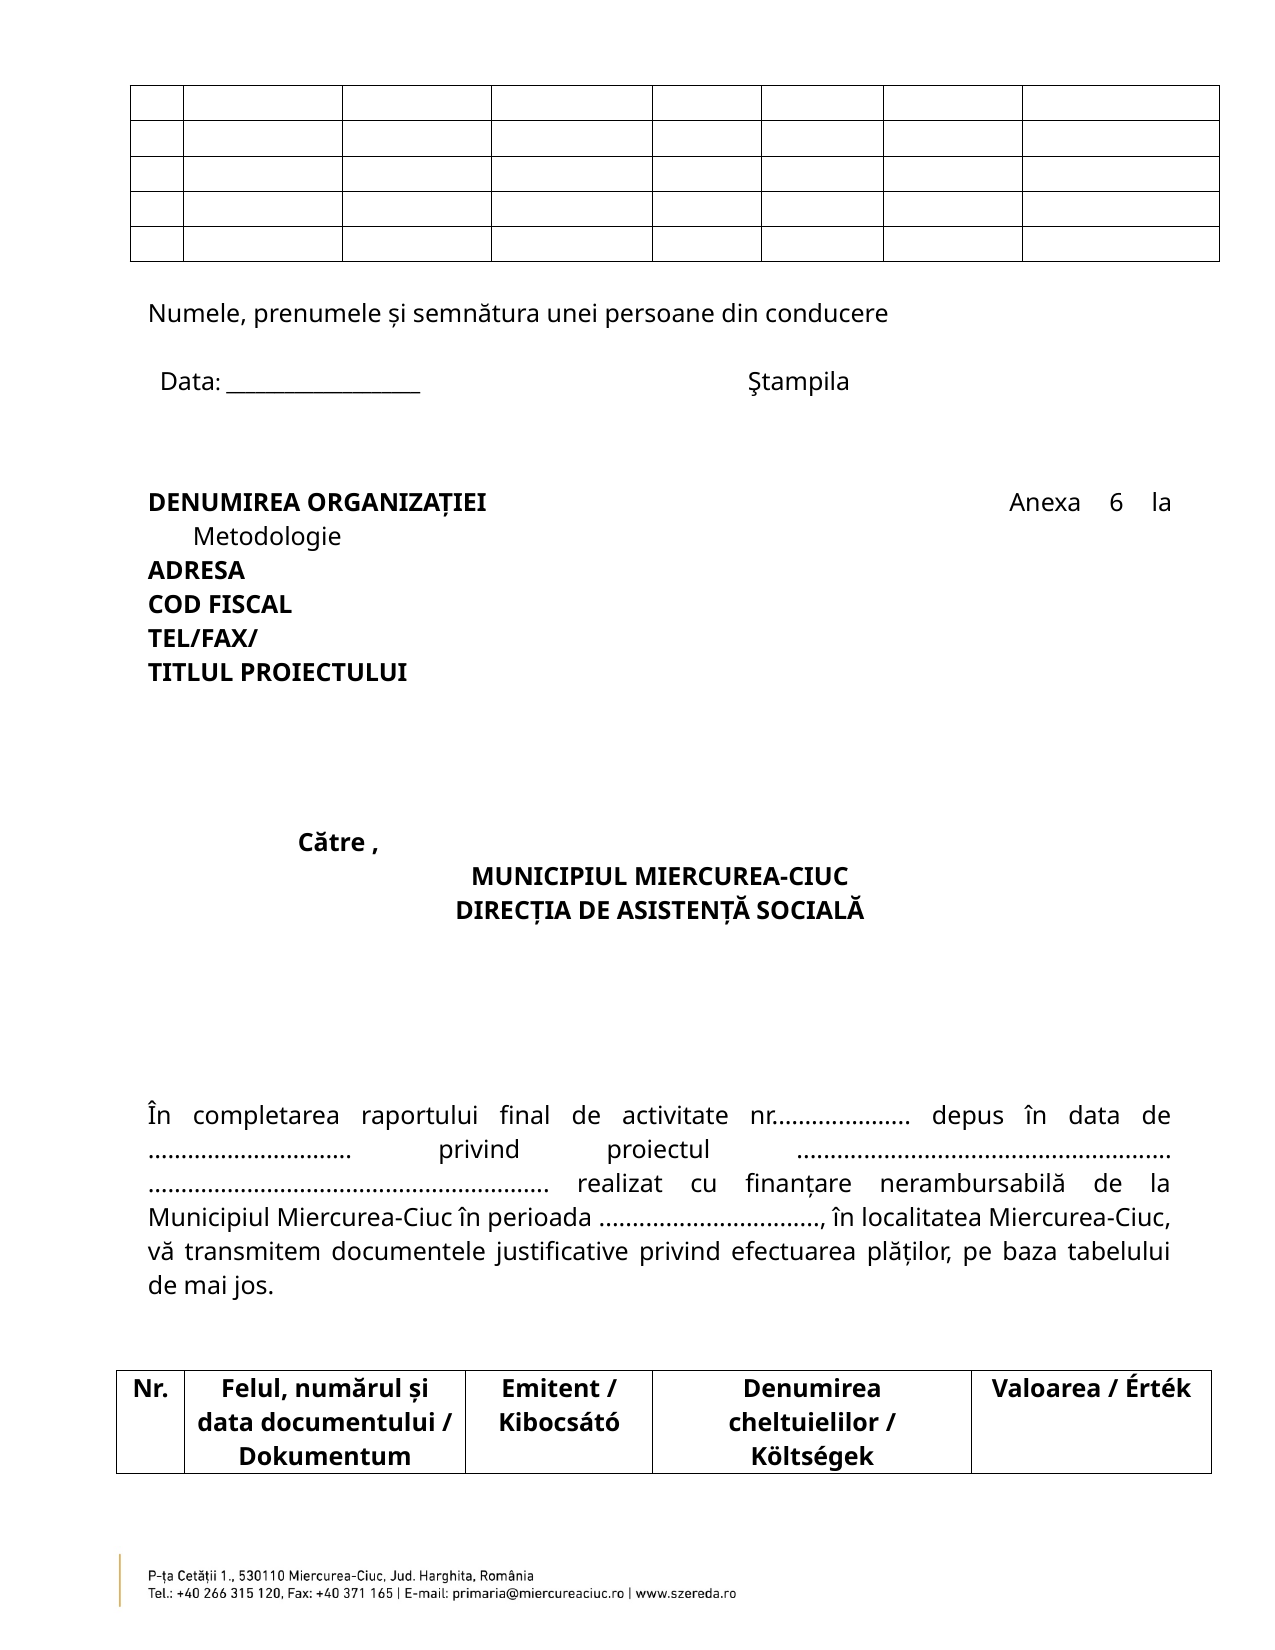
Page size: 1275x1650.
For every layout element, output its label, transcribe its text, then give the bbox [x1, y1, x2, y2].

table_header Valoarea / Érték [972, 1371, 1211, 1473]
table_cell [653, 86, 761, 120]
table_cell [184, 121, 342, 156]
table_cell [131, 121, 183, 156]
table_cell [1023, 86, 1219, 120]
list TEL/FAX/ [148, 621, 1172, 654]
table_cell [343, 227, 491, 261]
table_cell [884, 86, 1022, 120]
table_cell [131, 192, 183, 226]
list MUNICIPIUL MIERCUREA-CIUC [148, 859, 1172, 893]
table_cell [184, 227, 342, 261]
table_cell [492, 121, 652, 156]
text În completarea raportului final de activitate nr.…….....……... depus în data de …………………………. privind proiectul ........................................................……………………………………………………. realizat cu finanţare nerambursabilă de la Municipiul Miercurea-Ciuc în perioada ................................., în localitatea Miercurea-Ciuc, vă transmitem documentele justificative privind efectuarea plăţilor, pe baza tabelului de mai jos. [148, 1097, 1172, 1302]
table_cell [884, 121, 1022, 156]
table_cell [131, 157, 183, 191]
text Data: ____________________ Ştampila [159, 364, 1172, 398]
table_cell [492, 192, 652, 226]
table_cell [653, 157, 761, 191]
table_cell [762, 86, 883, 120]
table_cell [653, 227, 761, 261]
table_cell [653, 192, 761, 226]
table_cell [762, 157, 883, 191]
list ADRESA [148, 552, 1172, 586]
table_cell [884, 192, 1022, 226]
picture [0, 1546, 1073, 1650]
text DIRECȚIA DE ASISTENŢĂ SOCIALĂ [148, 893, 1172, 927]
table_cell [131, 86, 183, 120]
table_cell [1023, 227, 1219, 261]
table_cell [343, 86, 491, 120]
table_cell [184, 86, 342, 120]
list TITLUL PROIECTULUI [148, 654, 1172, 689]
table_cell [1023, 121, 1219, 156]
table_cell [762, 227, 883, 261]
table_cell [1023, 157, 1219, 191]
table_cell [184, 157, 342, 191]
table_cell [884, 157, 1022, 191]
table_cell [343, 192, 491, 226]
table_header Emitent / Kibocsátó [466, 1371, 652, 1473]
table_header Nr. [117, 1371, 184, 1473]
text Numele, prenumele şi semnătura unei persoane din conducere [148, 296, 1172, 330]
list DENUMIREA ORGANIZAŢIEI Anexa 6 la Metodologie [148, 484, 1172, 552]
table_cell [131, 227, 183, 261]
list COD FISCAL [148, 586, 1172, 621]
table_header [185, 1371, 465, 1473]
table_cell [653, 121, 761, 156]
table_cell [343, 121, 491, 156]
list Către , [148, 825, 1172, 859]
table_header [653, 1371, 971, 1473]
table_cell [184, 192, 342, 226]
table_cell [343, 157, 491, 191]
table_cell [762, 192, 883, 226]
table_cell [492, 227, 652, 261]
table_cell [492, 157, 652, 191]
table_cell [884, 227, 1022, 261]
table_cell [492, 86, 652, 120]
table_cell [762, 121, 883, 156]
table_cell [1023, 192, 1219, 226]
